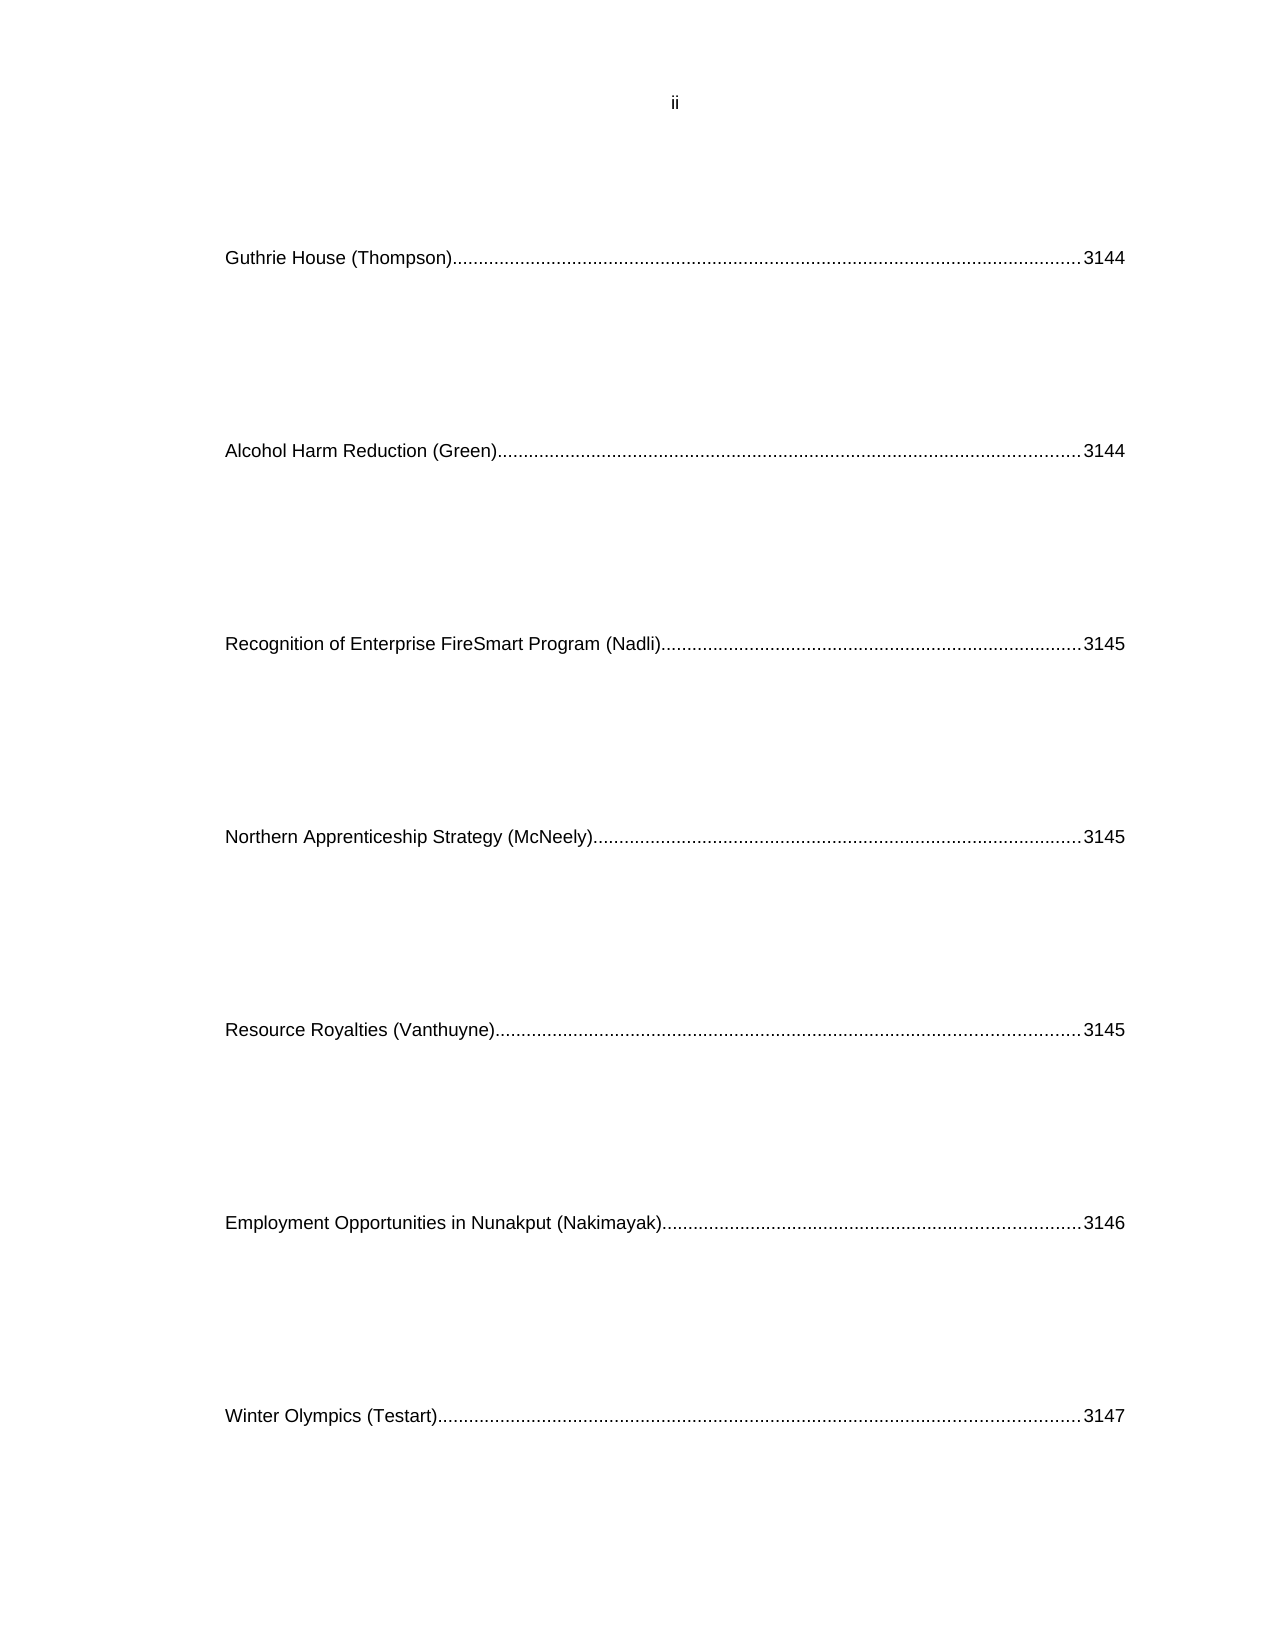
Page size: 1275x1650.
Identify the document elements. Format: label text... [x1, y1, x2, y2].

text Employment Opportunities in Nunakput (Nakimayak) 3146 [225, 1212, 1162, 1234]
text Northern Apprenticeship Strategy (McNeely) 3145 [225, 826, 1162, 847]
text Alcohol Harm Reduction (Green) 3144 [225, 440, 1162, 461]
text Winter Olympics (Testart) 3147 [225, 1405, 1162, 1427]
text Recognition of Enterprise FireSmart Program (Nadli) 3145 [225, 633, 1162, 654]
text Guthrie House (Thompson) 3144 [225, 247, 1162, 268]
text Resource Royalties (Vanthuyne) 3145 [225, 1019, 1162, 1041]
